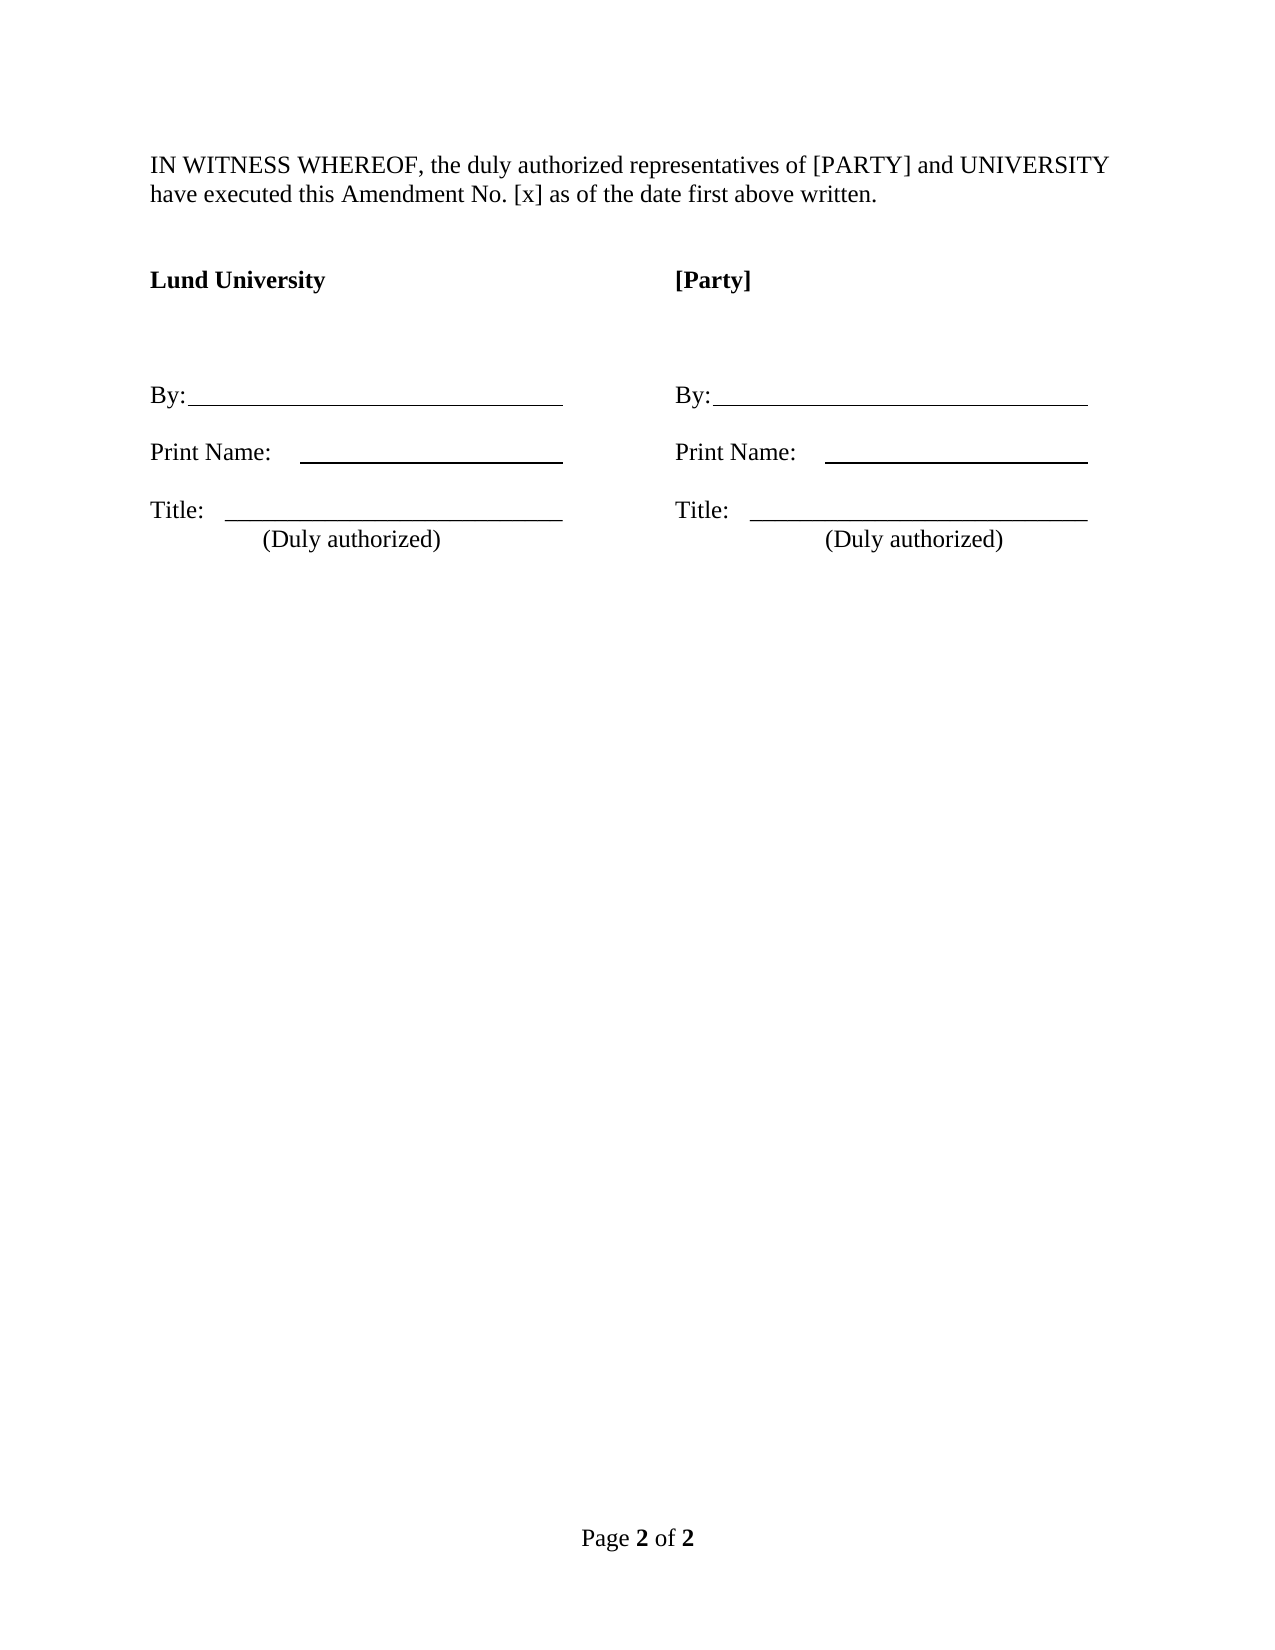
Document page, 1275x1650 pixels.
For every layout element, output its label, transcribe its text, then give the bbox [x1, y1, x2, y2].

text By: [675, 380, 1125, 409]
subtitle [Party] [675, 265, 1125, 294]
text Print Name: [675, 437, 1125, 466]
text (Duly authorized) [150, 524, 600, 552]
text (Duly authorized) [675, 524, 1125, 552]
text Lund University [150, 265, 600, 294]
text Print Name: [150, 437, 600, 466]
text By: [150, 380, 600, 409]
text Title: ___________________________ [675, 495, 1125, 524]
text IN WITNESS WHEREOF, the duly authorized representatives of [PARTY] and UNIVERSITY have executed this Amendment No. [x] as of the date first above written. [150, 150, 1125, 207]
text Title: ___________________________ [150, 495, 600, 524]
